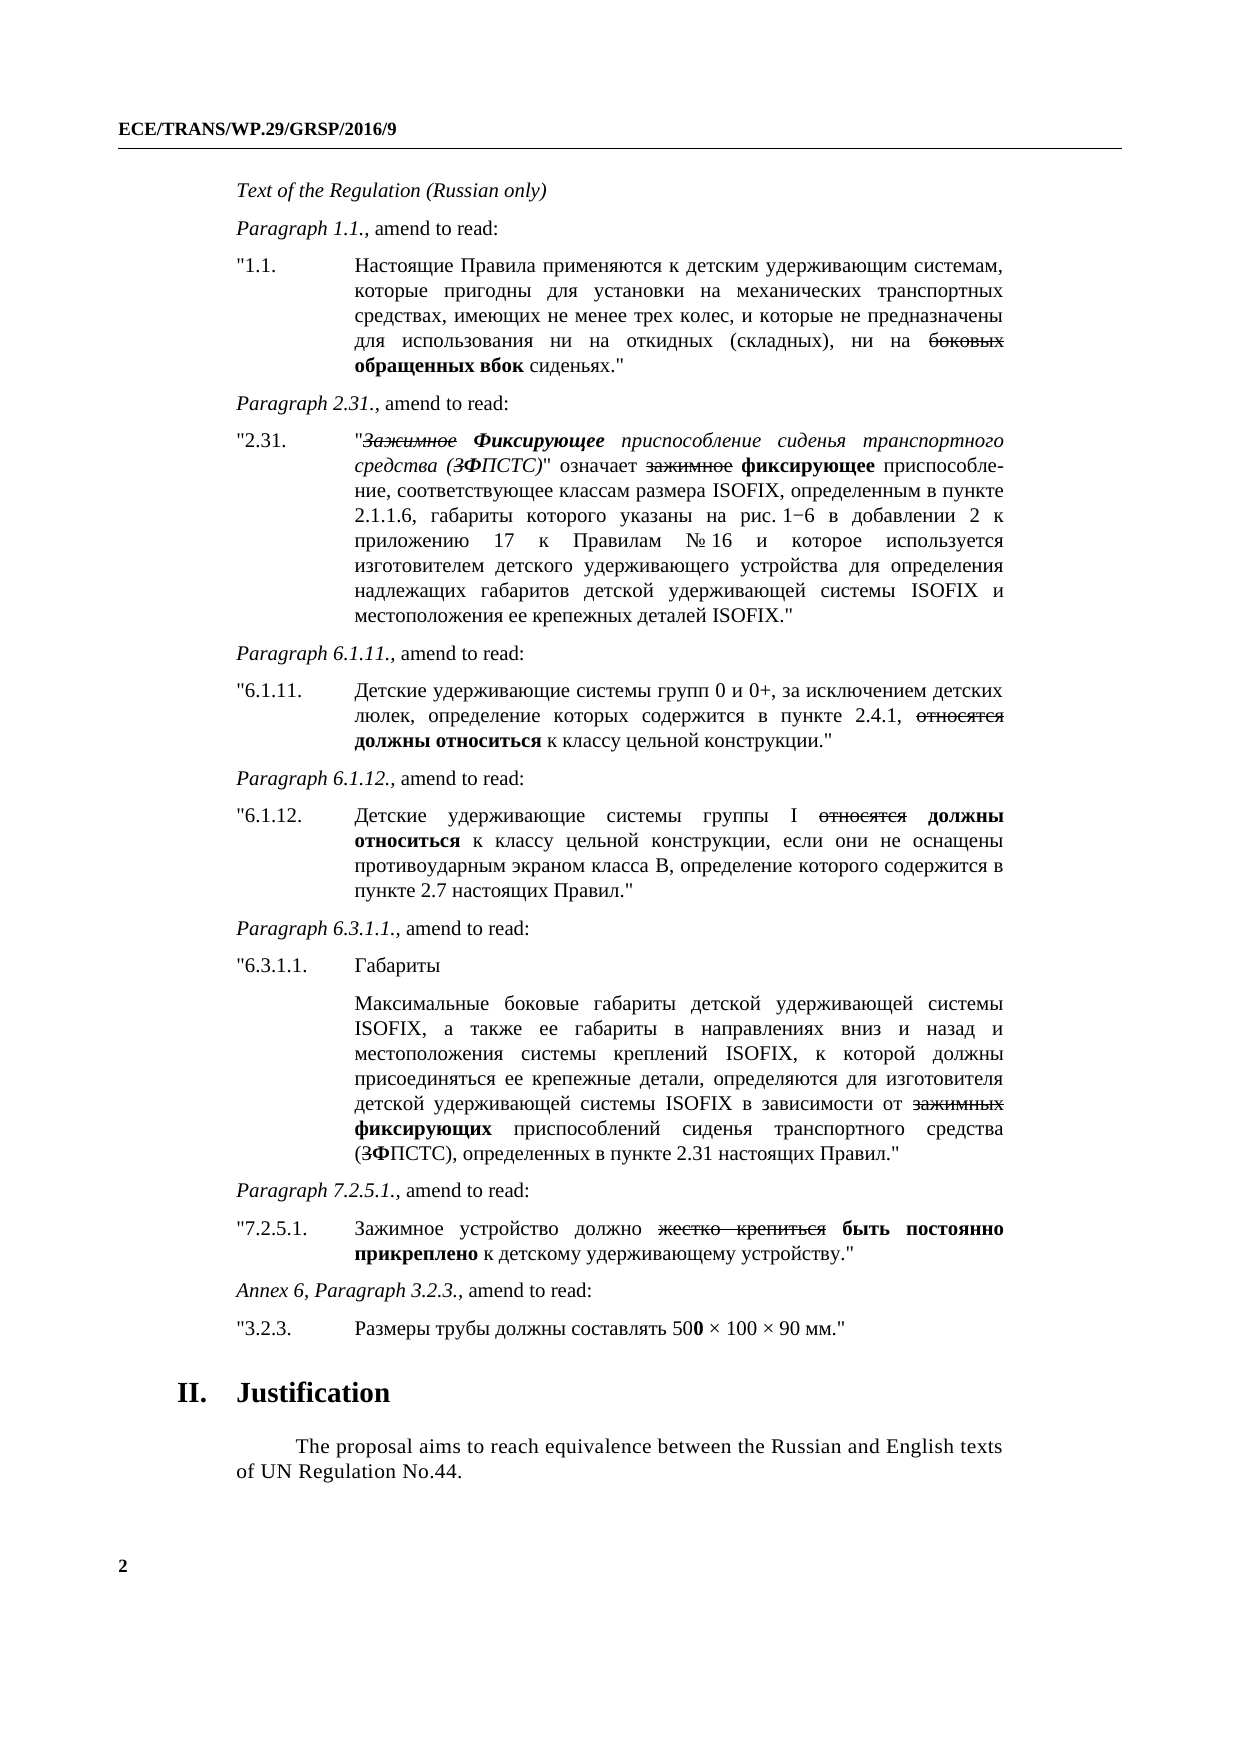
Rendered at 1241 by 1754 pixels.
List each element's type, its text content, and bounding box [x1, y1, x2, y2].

text Text of the Regulation (Russian only) [236, 177, 1004, 202]
text "6.1.11. Детские удерживающие системы групп 0 и 0+, за исключением детских люлек, определение которых содержится в пункте 2.4.1, относятся должны относиться к классу цельной конструкции." [236, 677, 1004, 752]
text "2.31. "Зажимное Фиксирующее приспособление сиденья транспортного средства (ЗФПСТС)" означает зажимное фиксирующее приспособление, соответствующее классам размера ISOFIX, определенным в пункте 2.1.1.6, габариты которого указаны на рис. 1−6 в добавлении 2 к приложению 17 к Правилам № 16 и которое используется изготовителем детского удерживающего устройства для определения надлежащих габаритов детской удерживающей системы ISOFIX и местоположения ее крепежных деталей ISOFIX." [236, 427, 1004, 627]
text Paragraph 2.31., amend to read: [236, 390, 1004, 415]
text "6.1.12. Детские удерживающие системы группы I относятся должны относиться к классу цельной конструкции, если они не оснащены противоударным экраном класса B, определение которого содержится в пункте 2.7 настоящих Правил." [236, 802, 1004, 902]
text Paragraph 1.1., amend to read: [236, 215, 1004, 240]
text Annex 6, Paragraph 3.2.3., amend to read: [236, 1277, 1004, 1302]
text "6.3.1.1. Габариты [236, 952, 1004, 977]
text Paragraph 6.1.12., amend to read: [236, 765, 1004, 790]
text The proposal aims to reach equivalence between the Russian and English texts of UN Regulation No.44. [236, 1433, 1004, 1483]
text Paragraph 6.1.11., amend to read: [236, 640, 1004, 665]
text Максимальные боковые габариты детской удерживающей системы ISOFIX, а также ее габариты в направлениях вниз и назад и местоположения системы креплений ISOFIX, к которой должны присоединяться ее крепежные детали, определяются для изготовителя детской удерживающей системы ISOFIX в зависимости от зажимных фиксирующих приспособлений сиденья транспортного средства (ЗФПСТС), определенных в пункте 2.31 настоящих Правил." [236, 990, 1004, 1165]
text Paragraph 7.2.5.1., amend to read: [236, 1177, 1004, 1202]
text Paragraph 6.3.1.1., amend to read: [236, 915, 1004, 940]
text "3.2.3. Размеры трубы должны составлять 500 × 100 × 90 мм." [236, 1315, 1004, 1340]
text "1.1. Настоящие Правила применяются к детским удерживающим системам, которые пригодны для установки на механических транспортных средствах, имеющих не менее трех колес, и которые не предназначены для использования ни на откидных (складных), ни на боковых обращенных вбок сиденьях." [236, 252, 1004, 377]
text II. Justification [118, 1377, 1004, 1408]
text "7.2.5.1. Зажимное устройство должно жестко крепиться быть постоянно прикреплено к детскому удерживающему устройству." [236, 1215, 1004, 1265]
